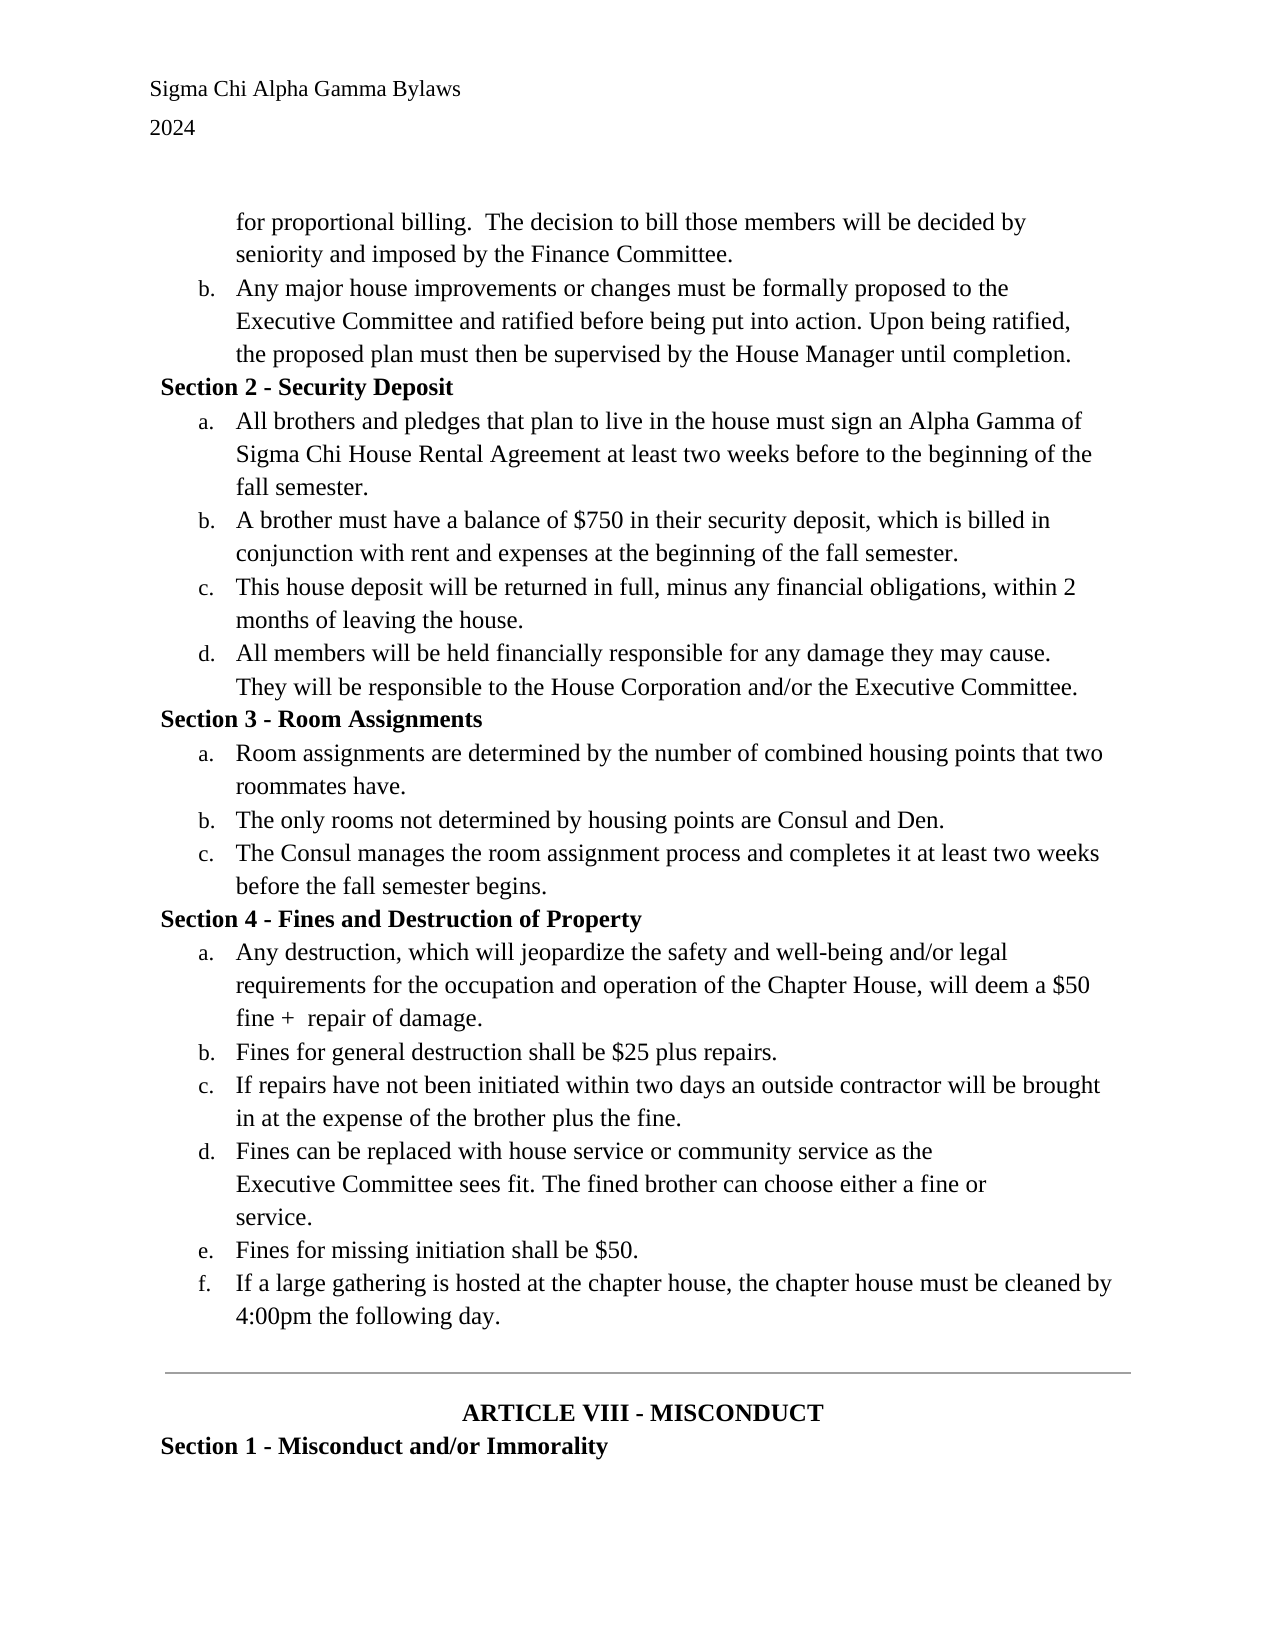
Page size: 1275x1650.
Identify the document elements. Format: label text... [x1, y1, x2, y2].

list Fines for general destruction shall be $25 plus repairs. [198, 1037, 1105, 1065]
subtitle Section 3 - Room Assignments [160, 704, 1125, 733]
list Any major house improvements or changes must be formally proposed to the Executive Committee and ratified before being put into action. Upon being ratified, the proposed plan must then be supervised by the House Manager until completion. [198, 273, 1095, 368]
subtitle Section 4 - Fines and Destruction of Property [160, 904, 1125, 933]
subtitle Section 2 - Security Deposit [160, 372, 1125, 401]
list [198, 207, 1106, 268]
subtitle Section 1 - Misconduct and/or Immorality [160, 1431, 1125, 1460]
list The only rooms not determined by housing points are Consul and Den. [198, 805, 1106, 833]
list Any destruction, which will jeopardize the safety and well-being and/or legal requirements for the occupation and operation of the Chapter House, will deem a $50 fine + repair of damage. [198, 937, 1113, 1032]
list Fines can be replaced with house service or community service as the Executive Committee sees fit. The fined brother can choose either a fine or service. [198, 1136, 1025, 1231]
list If repairs have not been initiated within two days an outside contractor will be brought in at the expense of the brother plus the fine. [198, 1070, 1106, 1131]
subtitle ARTICLE VIII - MISCONDUCT [160, 1398, 1125, 1427]
list If a large gathering is hosted at the chapter house, the chapter house must be cleaned by 4:00pm the following day. [198, 1268, 1125, 1330]
list Fines for missing initiation shall be $50. [198, 1235, 1125, 1264]
list Room assignments are determined by the number of combined housing points that two roommates have. [198, 738, 1106, 800]
list All brothers and pledges that plan to live in the house must sign an Alpha Gamma of Sigma Chi House Rental Agreement at least two weeks before to the beginning of the fall semester. [198, 406, 1106, 501]
list This house deposit will be returned in full, minus any financial obligations, within 2 months of leaving the house. [198, 572, 1106, 634]
list The Consul manages the room assignment process and completes it at least two weeks before the fall semester begins. [198, 838, 1106, 900]
list A brother must have a balance of $750 in their security deposit, which is billed in conjunction with rent and expenses at the beginning of the fall semester. [198, 505, 1106, 567]
list All members will be held financially responsible for any damage they may cause. They will be responsible to the House Corporation and/or the Executive Committee. [198, 638, 1106, 700]
